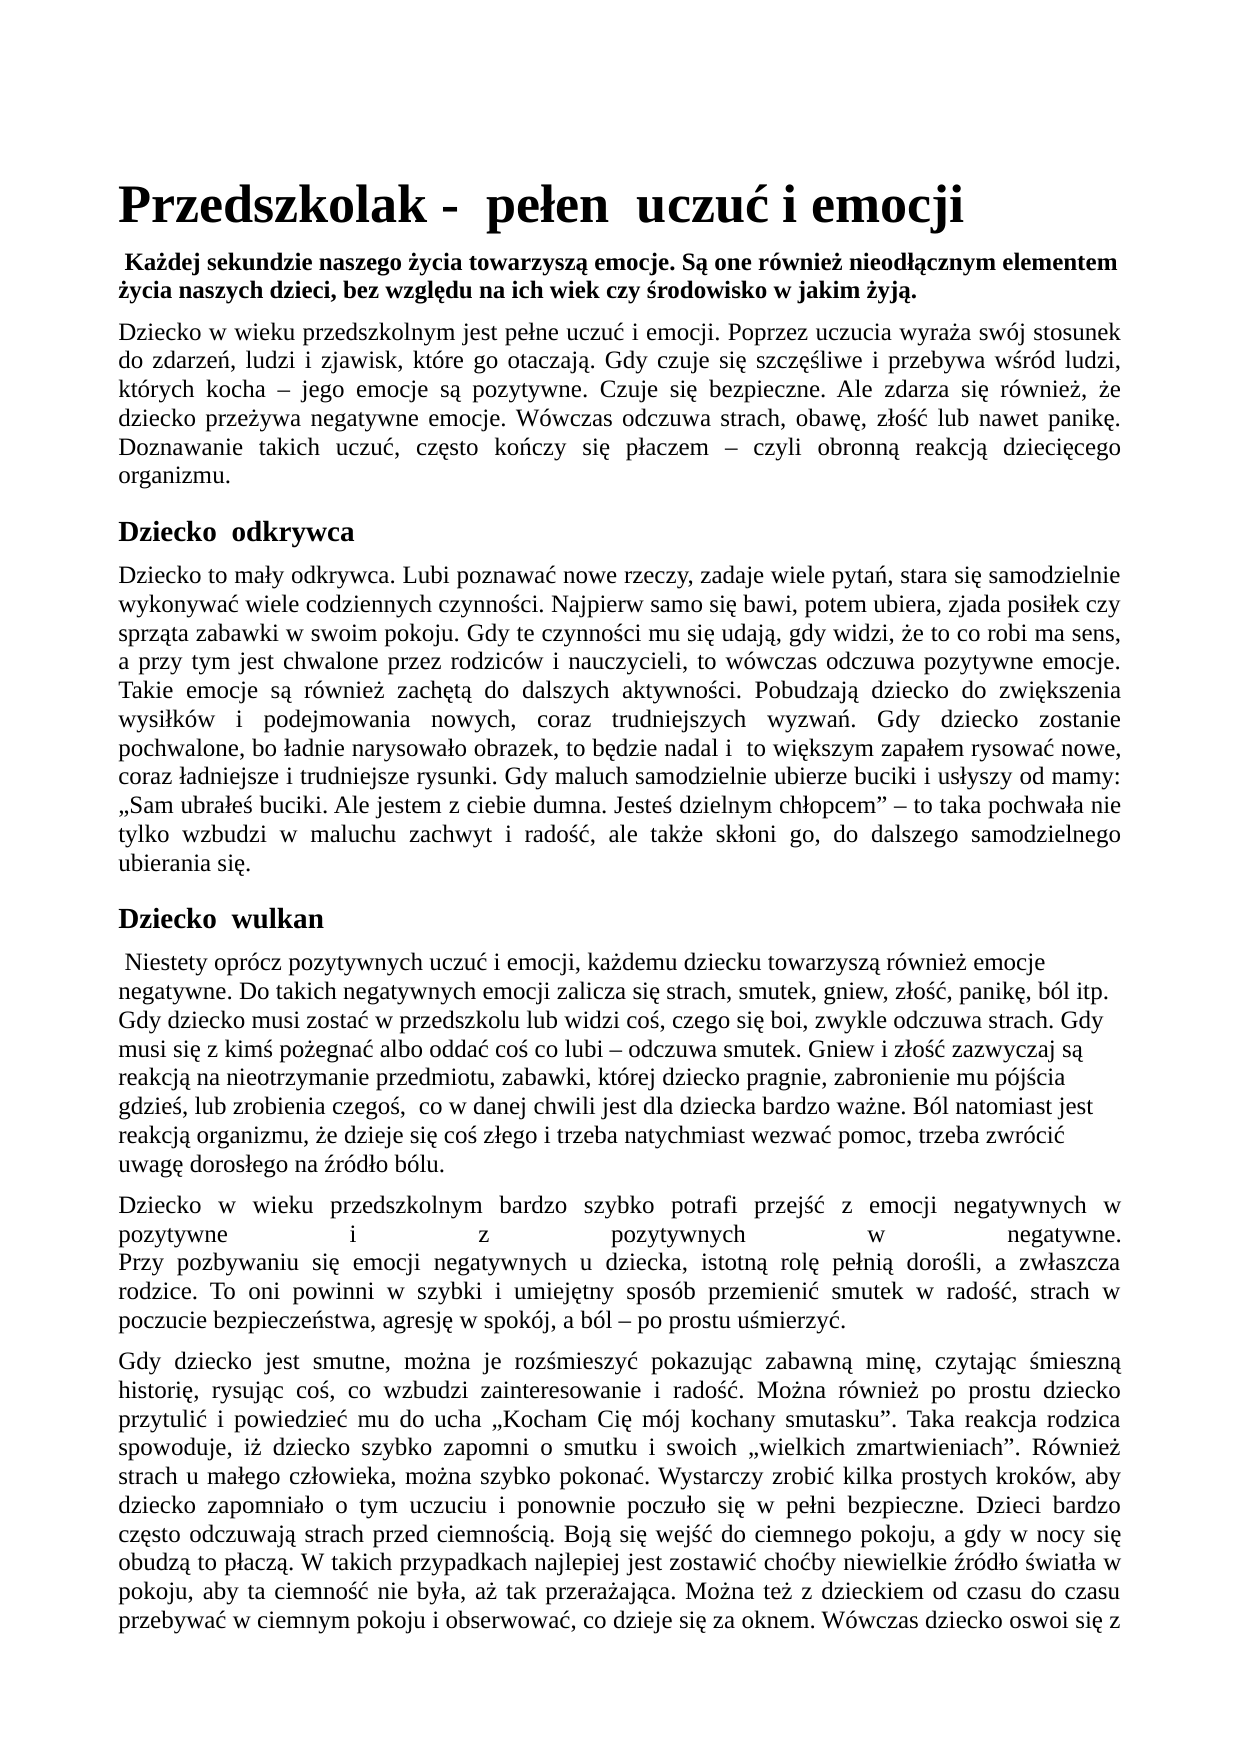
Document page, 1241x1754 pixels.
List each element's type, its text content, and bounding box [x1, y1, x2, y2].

text Dziecko to mały odkrywca. Lubi poznawać nowe rzeczy, zadaje wiele pytań, stara się samodzielnie wykonywać wiele codziennych czynności. Najpierw samo się bawi, potem ubiera, zjada posiłek czy sprząta zabawki w swoim pokoju. Gdy te czynności mu się udają, gdy widzi, że to co robi ma sens, a przy tym jest chwalone przez rodziców i nauczycieli, to wówczas odczuwa pozytywne emocje. Takie emocje są również zachętą do dalszych aktywności. Pobudzają dziecko do zwiększenia wysiłków i podejmowania nowych, coraz trudniejszych wyzwań. Gdy dziecko zostanie pochwalone, bo ładnie narysowało obrazek, to będzie nadal i to większym zapałem rysować nowe, coraz ładniejsze i trudniejsze rysunki. Gdy maluch samodzielnie ubierze buciki i usłyszy od mamy: „Sam ubrałeś buciki. Ale jestem z ciebie dumna. Jesteś dzielnym chłopcem” – to taka pochwała nie tylko wzbudzi w maluchu zachwyt i radość, ale także skłoni go, do dalszego samodzielnego ubierania się. [118, 560, 1122, 876]
text Niestety oprócz pozytywnych uczuć i emocji, każdemu dziecku towarzyszą również emocje negatywne. Do takich negatywnych emocji zalicza się strach, smutek, gniew, złość, panikę, ból itp. Gdy dziecko musi zostać w przedszkolu lub widzi coś, czego się boi, zwykle odczuwa strach. Gdy musi się z kimś pożegnać albo oddać coś co lubi – odczuwa smutek. Gniew i złość zazwyczaj są reakcją na nieotrzymanie przedmiotu, zabawki, której dziecko pragnie, zabronienie mu pójścia gdzieś, lub zrobienia czegoś, co w danej chwili jest dla dziecka bardzo ważne. Ból natomiast jest reakcją organizmu, że dzieje się coś złego i trzeba natychmiast wezwać pomoc, trzeba zwrócić uwagę dorosłego na źródło bólu. [118, 947, 1122, 1177]
text Każdej sekundzie naszego życia towarzyszą emocje. Są one również nieodłącznym elementem życia naszych dzieci, bez względu na ich wiek czy środowisko w jakim żyją. [118, 247, 1122, 304]
text Dziecko w wieku przedszkolnym jest pełne uczuć i emocji. Poprzez uczucia wyraża swój stosunek do zdarzeń, ludzi i zjawisk, które go otaczają. Gdy czuje się szczęśliwe i przebywa wśród ludzi, których kocha – jego emocje są pozytywne. Czuje się bezpieczne. Ale zdarza się również, że dziecko przeżywa negatywne emocje. Wówczas odczuwa strach, obawę, złość lub nawet panikę. Doznawanie takich uczuć, często kończy się płaczem – czyli obronną reakcją dziecięcego organizmu. [118, 317, 1122, 489]
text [118, 1346, 1122, 1634]
text Dziecko w wieku przedszkolnym bardzo szybko potrafi przejść z emocji negatywnych w pozytywne i z pozytywnych w negatywne. Przy pozbywaniu się emocji negatywnych u dziecka, istotną rolę pełnią dorośli, a zwłaszcza rodzice. To oni powinni w szybki i umiejętny sposób przemienić smutek w radość, strach w poczucie bezpieczeństwa, agresję w spokój, a ból – po prostu uśmierzyć. [118, 1190, 1122, 1334]
subtitle Dziecko wulkan [118, 901, 1122, 935]
subtitle Dziecko odkrywca [118, 514, 1122, 548]
subtitle Przedszkolak - pełen uczuć i emocji [118, 172, 1122, 234]
